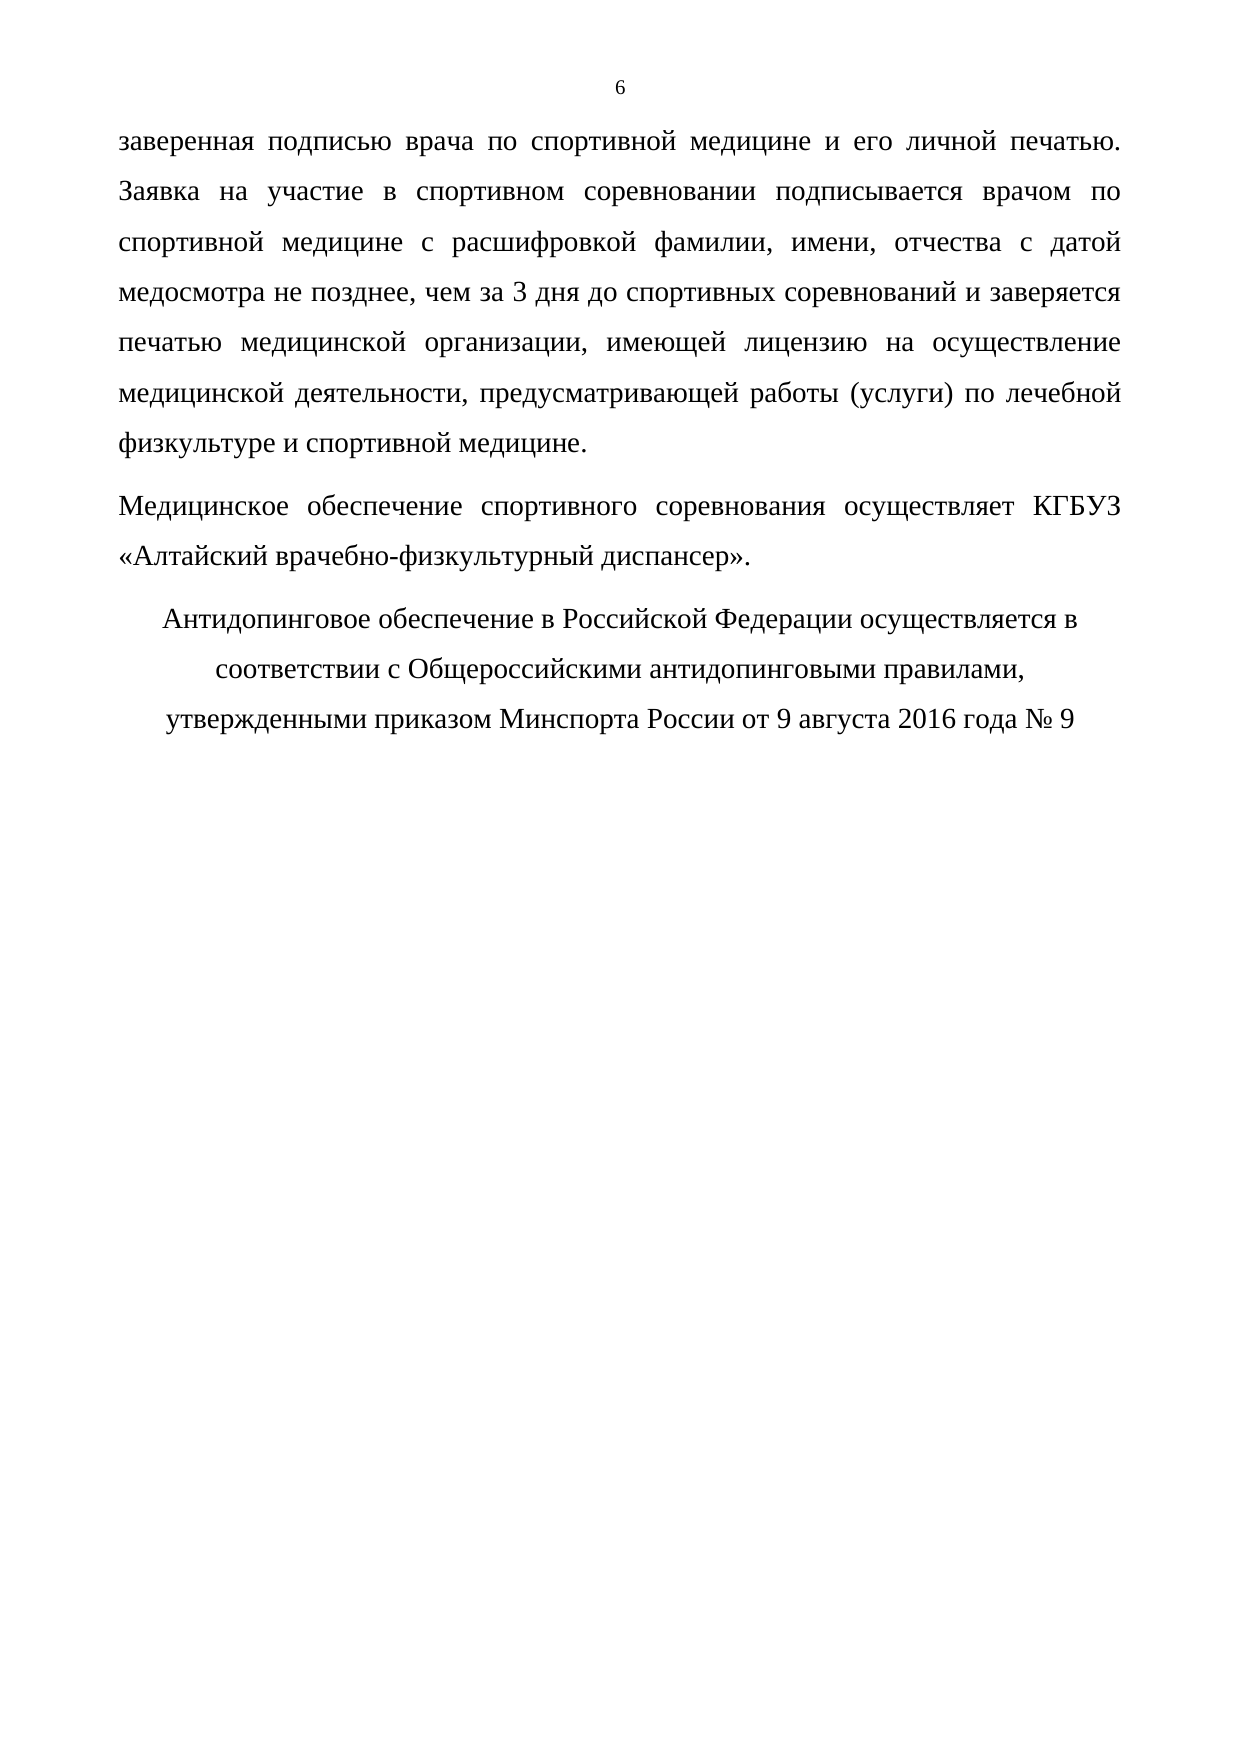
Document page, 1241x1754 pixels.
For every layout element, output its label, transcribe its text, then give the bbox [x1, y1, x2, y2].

text Антидопинговое обеспечение в Российской Федерации осуществляется в соответствии с Общероссийскими антидопинговыми правилами, утвержденными приказом Минспорта России от 9 августа 2016 года № 9 [118, 601, 1122, 735]
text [118, 123, 1122, 458]
text Медицинское обеспечение спортивного соревнования осуществляет КГБУЗ «Алтайский врачебно-физкультурный диспансер». [118, 488, 1122, 572]
